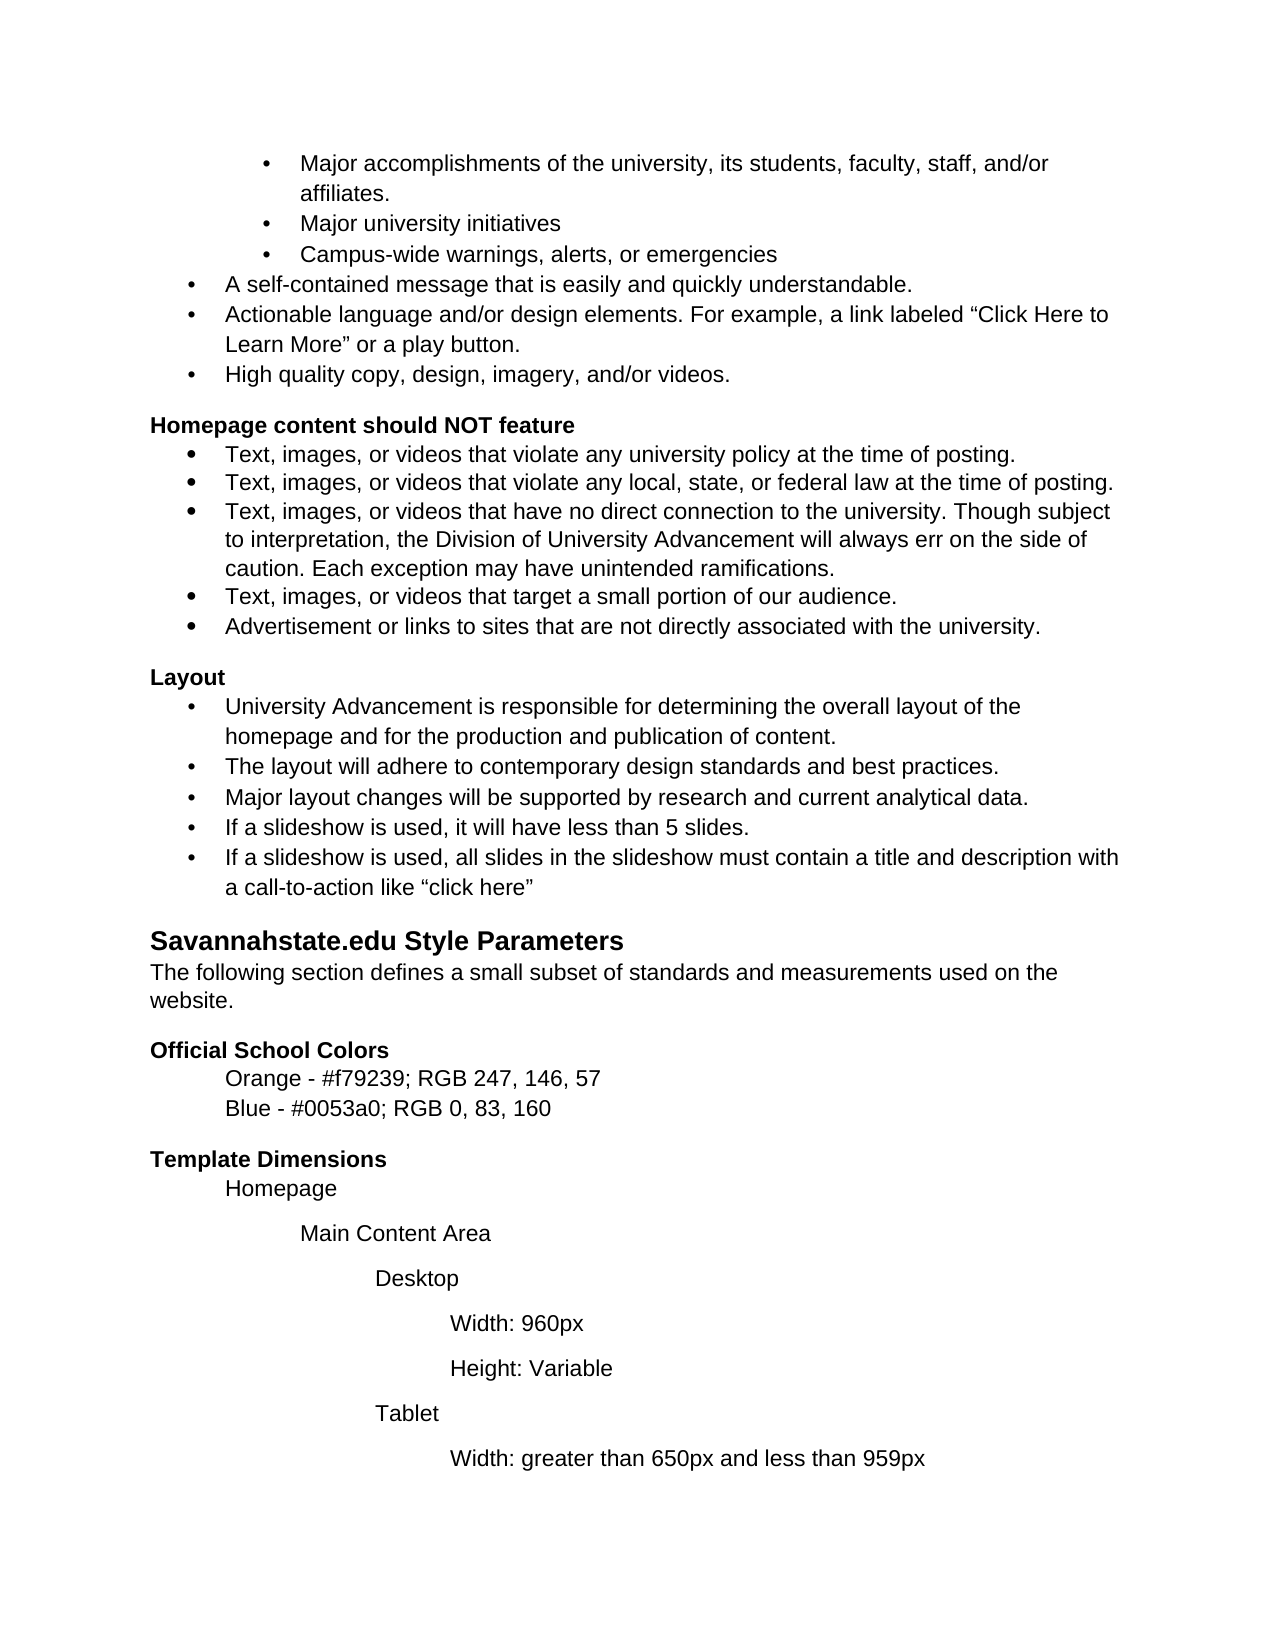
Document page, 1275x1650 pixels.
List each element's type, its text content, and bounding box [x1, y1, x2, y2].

list Major accomplishments of the university, its students, faculty, staff, and/or affiliates. [262, 150, 1125, 207]
list If a slideshow is used, all slides in the slideshow must contain a title and description with a call-to-action like “click here” [187, 844, 1125, 900]
list Major university initiatives [262, 210, 1125, 237]
list Major layout changes will be supported by research and current analytical data. [187, 783, 1125, 810]
list If a slideshow is used, it will have less than 5 slides. [187, 814, 1125, 840]
list Advertisement or links to sites that are not directly associated with the university. [187, 613, 1125, 640]
text The following section defines a small subset of standards and measurements used on the website. [150, 959, 1125, 1014]
text Orange - #f79239; RGB 247, 146, 57 [150, 1065, 1125, 1091]
list Text, images, or videos that have no direct connection to the university. Though subject to interpretation, the Division of University Advancement will always err on the side of caution. Each exception may have unintended ramifications. [187, 498, 1125, 581]
list University Advancement is responsible for determining the overall layout of the homepage and for the production and publication of content. [187, 693, 1125, 749]
text Blue - #0053a0; RGB 0, 83, 160 [150, 1095, 1125, 1122]
text Main Content Area [225, 1220, 1125, 1246]
text Height: Variable [225, 1355, 1125, 1381]
subtitle Layout [150, 664, 1125, 691]
list Text, images, or videos that target a small portion of our audience. [187, 583, 1125, 609]
list Campus-wide warnings, alerts, or emergencies [262, 241, 1125, 267]
text Homepage [225, 1175, 1125, 1201]
subtitle Savannahstate.edu Style Parameters [150, 925, 1125, 956]
list A self-contained message that is easily and quickly understandable. [187, 271, 1125, 297]
subtitle Template Dimensions [150, 1146, 1125, 1173]
text Desktop [225, 1265, 1125, 1291]
text Tablet [225, 1400, 1125, 1427]
text Width: 960px [225, 1310, 1125, 1336]
text Width: greater than 650px and less than 959px [375, 1445, 1125, 1472]
list Actionable language and/or design elements. For example, a link labeled “Click Here to Learn More” or a play button. [187, 301, 1125, 358]
list Text, images, or videos that violate any local, state, or federal law at the time of posting. [187, 469, 1125, 496]
list Text, images, or videos that violate any university policy at the time of posting. [187, 441, 1125, 467]
subtitle Homepage content should NOT feature [150, 412, 1125, 439]
list High quality copy, design, imagery, and/or videos. [187, 361, 1125, 388]
list The layout will adhere to contemporary design standards and best practices. [187, 753, 1125, 779]
subtitle Official School Colors [150, 1037, 1125, 1063]
